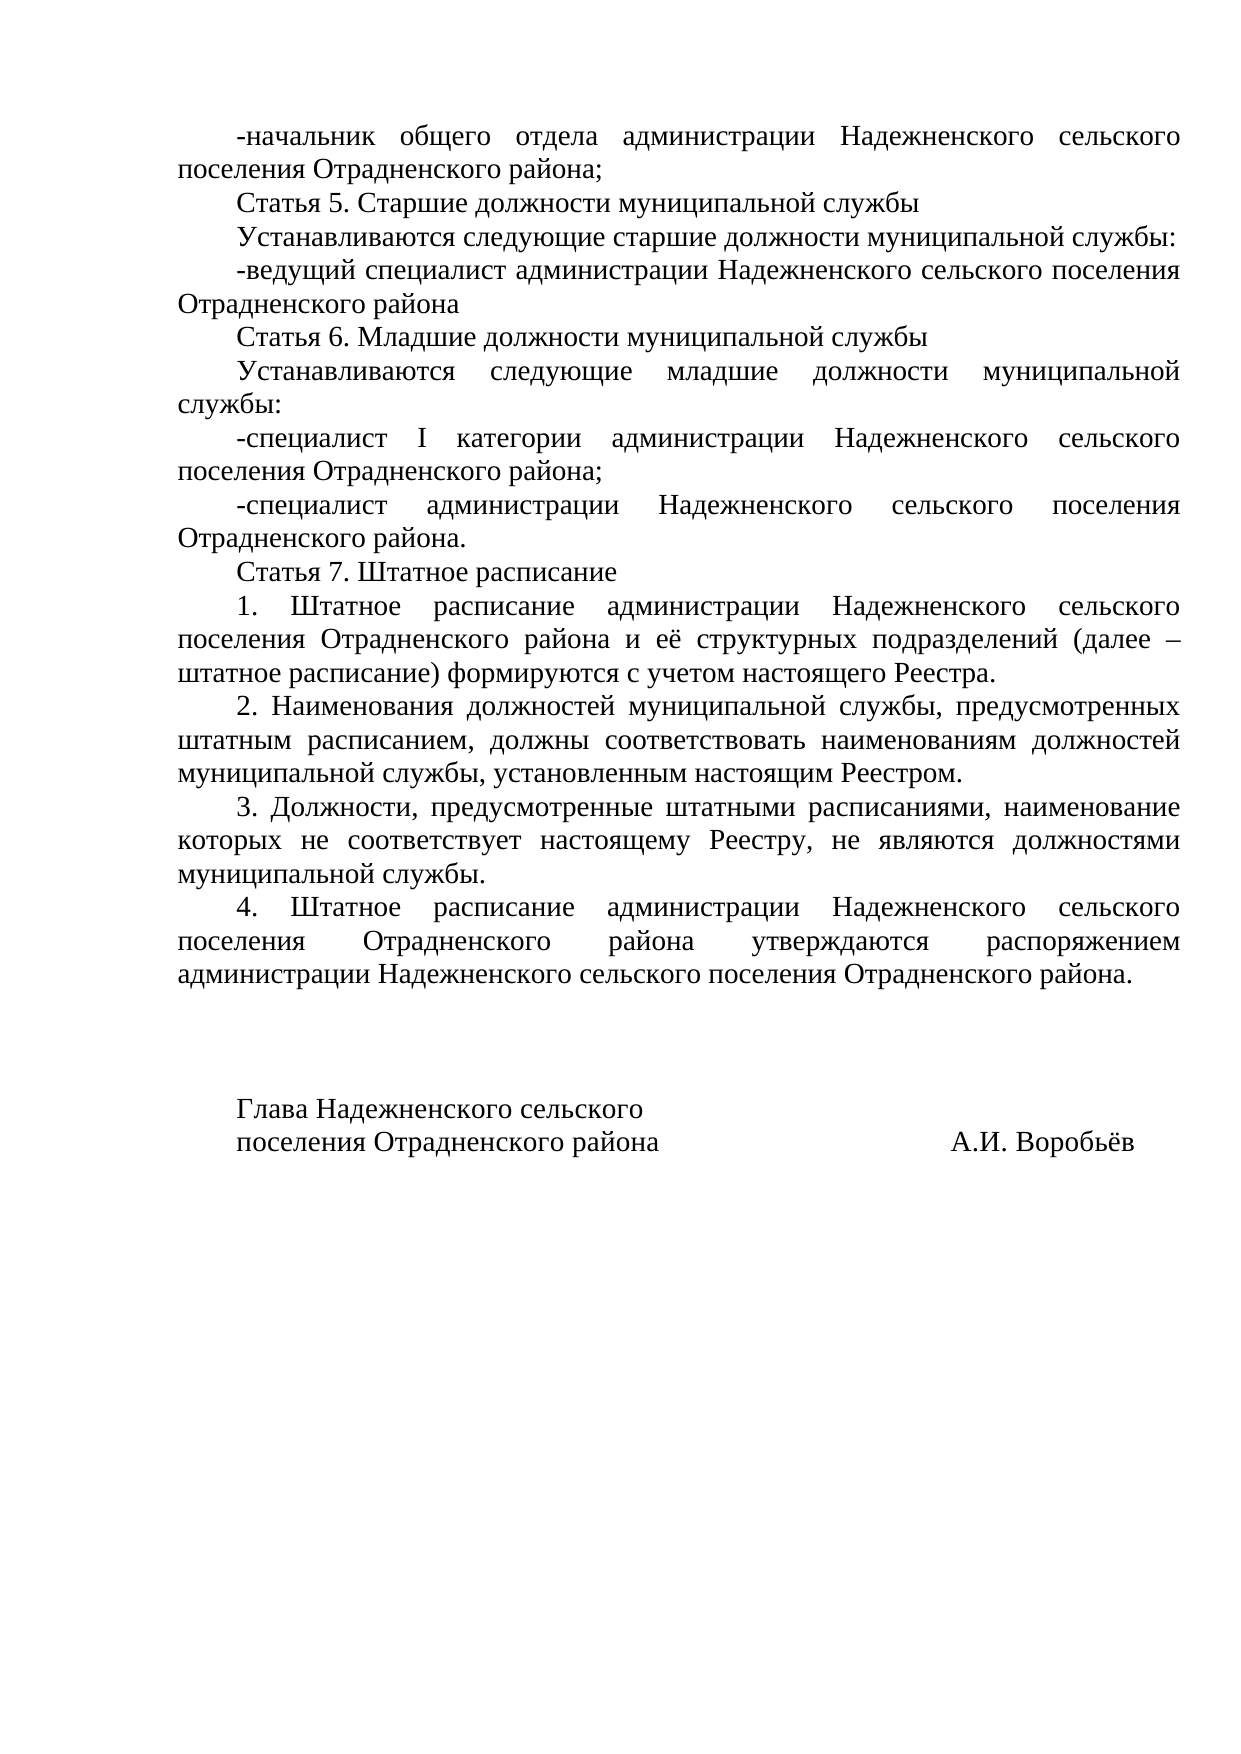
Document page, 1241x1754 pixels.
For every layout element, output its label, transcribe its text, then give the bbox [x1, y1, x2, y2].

text -специалист администрации Надежненского сельского поселения Отрадненского района. [177, 487, 1181, 554]
text -специалист I категории администрации Надежненского сельского поселения Отрадненского района; [177, 420, 1181, 487]
text 4. Штатное расписание администрации Надежненского сельского поселения Отрадненского района утверждаются распоряжением администрации Надежненского сельского поселения Отрадненского района. [177, 889, 1181, 990]
text Статья 5. Старшие должности муниципальной службы [177, 185, 1181, 219]
text Статья 6. Младшие должности муниципальной службы [177, 319, 1181, 353]
text 2. Наименования должностей муниципальной службы, предусмотренных штатным расписанием, должны соответствовать наименованиям должностей муниципальной службы, установленным настоящим Реестром. [177, 688, 1181, 789]
text Статья 7. Штатное расписание [177, 554, 1181, 588]
text Устанавливаются следующие младшие должности муниципальной службы: [177, 353, 1181, 420]
text 1. Штатное расписание администрации Надежненского сельского поселения Отрадненского района и её структурных подразделений (далее – штатное расписание) формируются с учетом настоящего Реестра. [177, 588, 1181, 688]
text -ведущий специалист администрации Надежненского сельского поселения Отрадненского района [177, 252, 1181, 319]
text Глава Надежненского сельского [177, 1091, 1181, 1124]
text -начальник общего отдела администрации Надежненского сельского поселения Отрадненского района; [177, 118, 1181, 185]
text Устанавливаются следующие старшие должности муниципальной службы: [177, 219, 1181, 252]
text 3. Должности, предусмотренные штатными расписаниями, наименование которых не соответствует настоящему Реестру, не являются должностями муниципальной службы. [177, 789, 1181, 889]
text поселения Отрадненского района А.И. Воробьёв [177, 1124, 1181, 1158]
